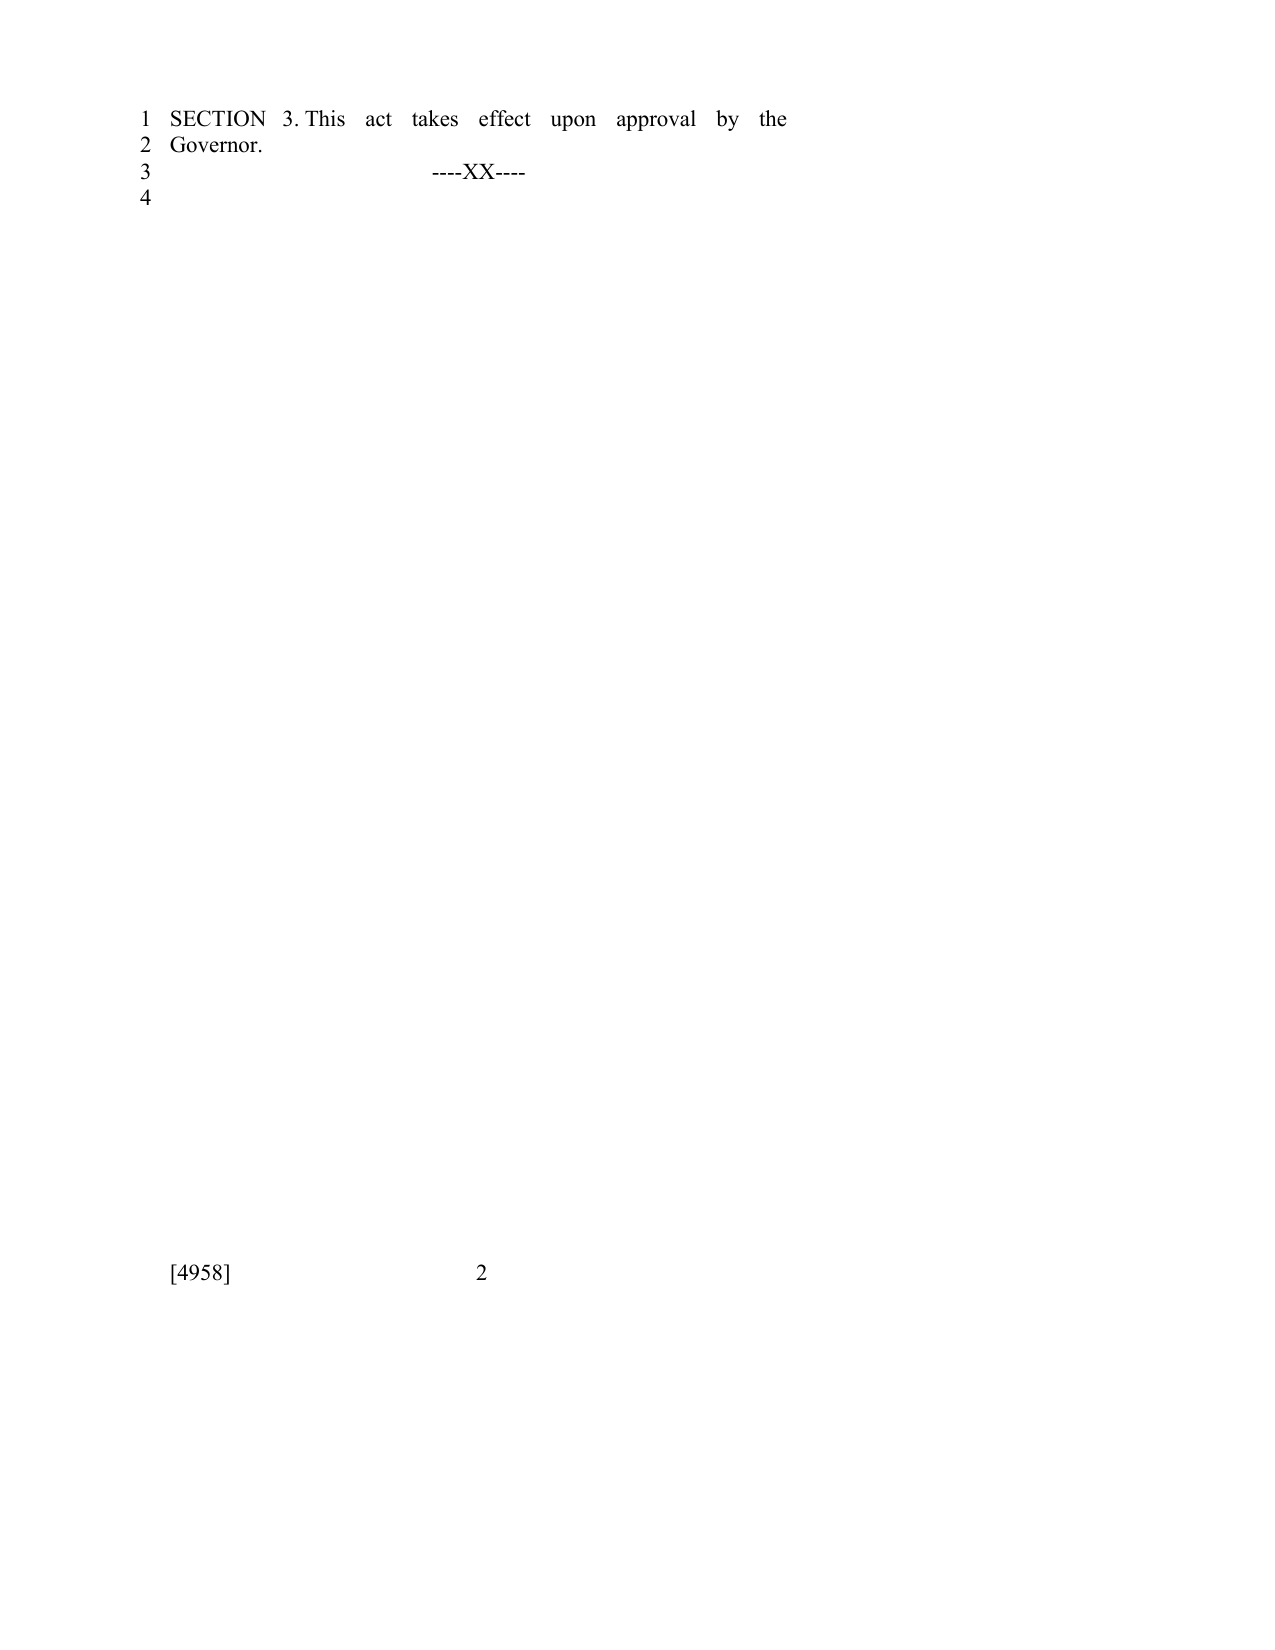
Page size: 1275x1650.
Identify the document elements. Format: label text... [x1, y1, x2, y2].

text ----XX---- [169, 158, 787, 184]
text SECTION 3. This act takes effect upon approval by the Governor. [169, 105, 787, 158]
